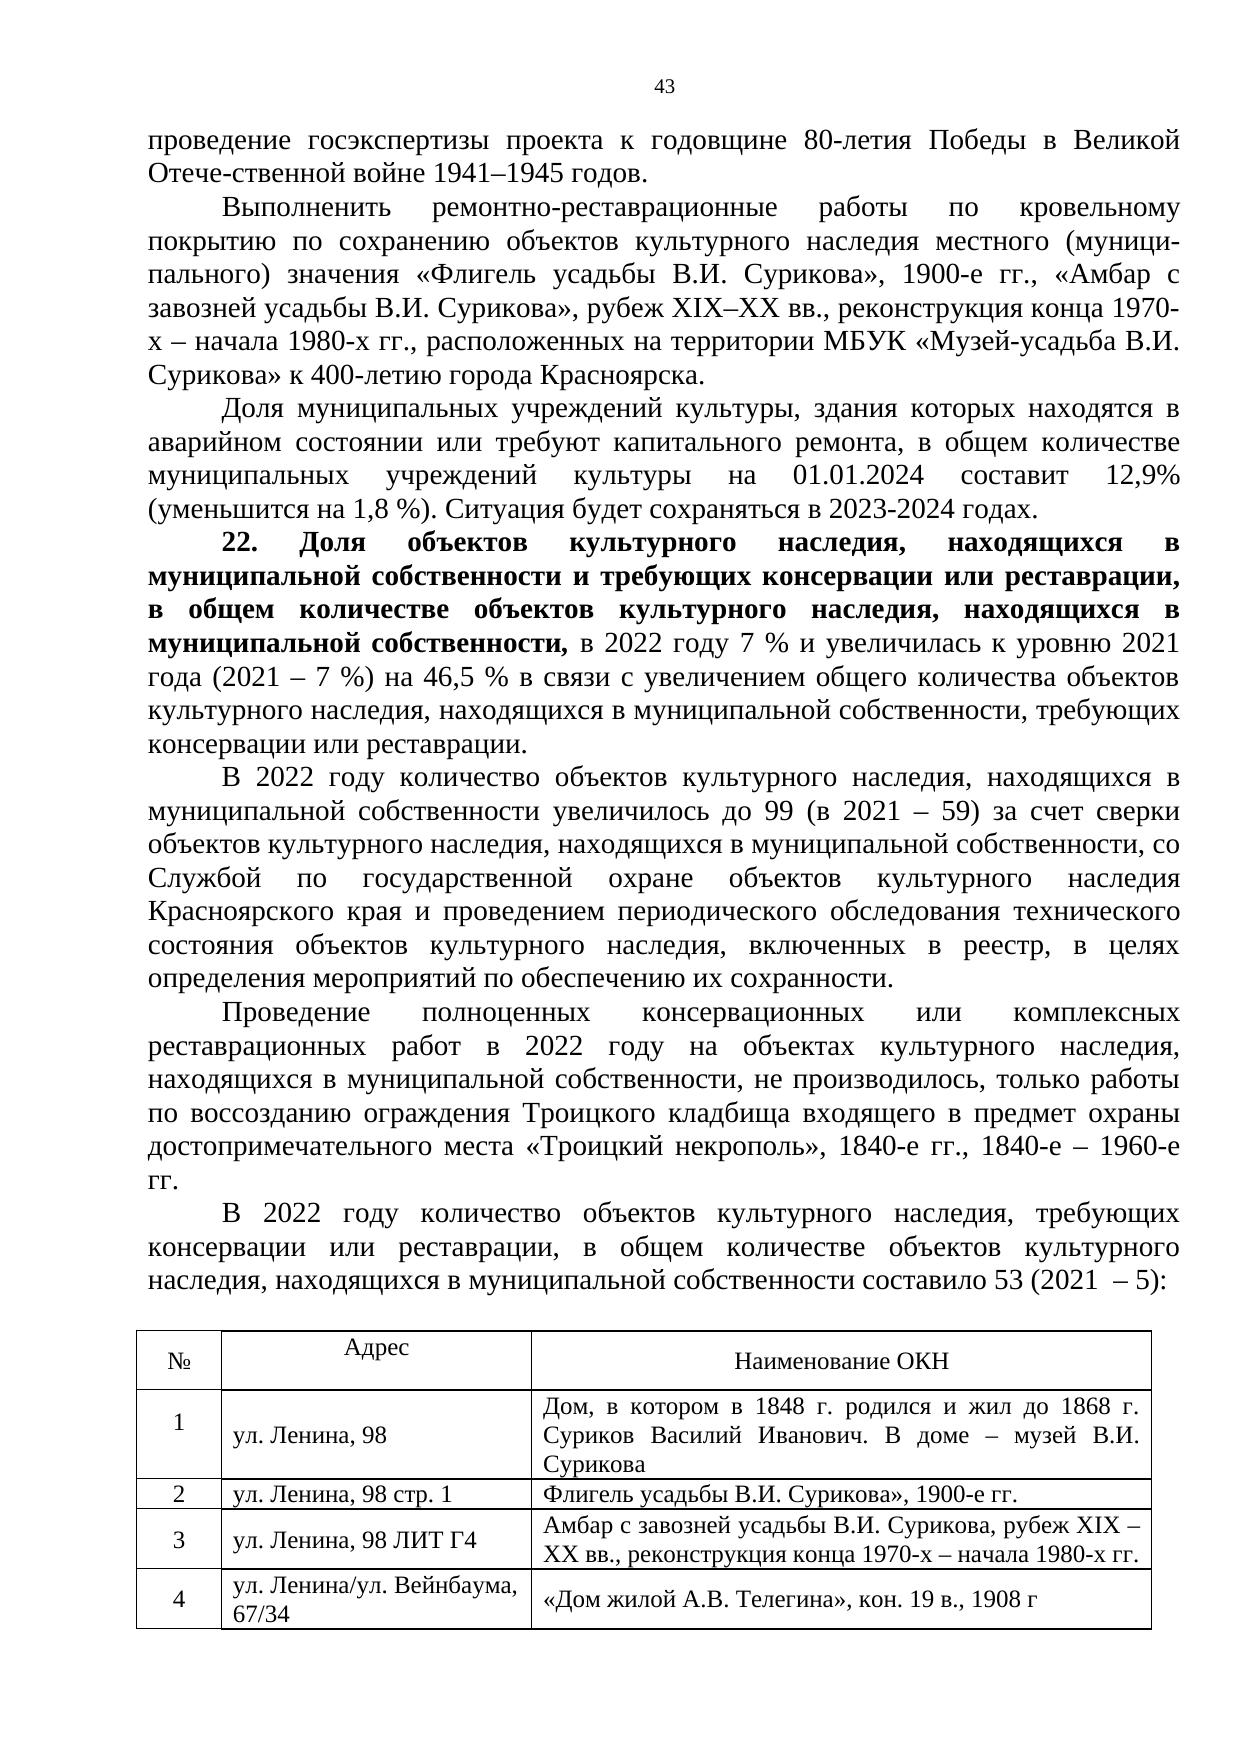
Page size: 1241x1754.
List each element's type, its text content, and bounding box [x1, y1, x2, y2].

text В 2022 году количество объектов культурного наследия, требующих консервации или реставрации, в общем количестве объектов культурного наследия, находящихся в муниципальной собственности составило 53 (2021 – 5): [148, 1195, 1181, 1296]
table_cell ул. Ленина, 98 [222, 1391, 531, 1477]
table_cell «Дом жилой А.В. Телегина», кон. 19 в., 1908 г [532, 1570, 1151, 1627]
table_header № [137, 1331, 221, 1389]
table_cell 1 [137, 1390, 221, 1477]
table_cell 3 [137, 1509, 221, 1568]
text Выполненить ремонтно-реставрационные работы по кровельному покрытию по сохранению объектов культурного наследия местного (муници-пального) значения «Флигель усадьбы В.И. Сурикова», 1900-е гг., «Амбар с завозней усадьбы В.И. Сурикова», рубеж XIX–ХХ вв., реконструкция конца 1970-х – начала 1980-х гг., расположенных на территории МБУК «Музей-усадьба В.И. Сурикова» к 400-летию города Красноярска. [148, 189, 1181, 390]
text Проведение полноценных консервационных или комплексных реставрационных работ в 2022 году на объектах культурного наследия, находящихся в муниципальной собственности, не производилось, только работы по воссозданию ограждения Троицкого кладбища входящего в предмет охраны достопримечательного места «Троицкий некрополь», 1840-е гг., 1840-е – 1960-е гг. [148, 994, 1181, 1195]
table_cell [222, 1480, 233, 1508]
text 22. Доля объектов культурного наследия, находящихся в муниципальной собственности и требующих консервации или реставрации, в общем количестве объектов культурного наследия, находящихся в муниципальной собственности, в 2022 году 7 % и увеличилась к уровню 2021 года (2021 – 7 %) на 46,5 % в связи с увеличением общего количества объектов культурного наследия, находящихся в муниципальной собственности, требующих консервации или реставрации. [148, 524, 1181, 759]
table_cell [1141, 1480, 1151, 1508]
table_header Наименование ОКН [532, 1332, 1151, 1389]
text Доля муниципальных учреждений культуры, здания которых находятся в аварийном состоянии или требуют капитального ремонта, в общем количестве муниципальных учреждений культуры на 01.01.2024 составит 12,9% (уменьшится на 1,8 %). Ситуация будет сохраняться в 2023-2024 годах. [148, 390, 1181, 524]
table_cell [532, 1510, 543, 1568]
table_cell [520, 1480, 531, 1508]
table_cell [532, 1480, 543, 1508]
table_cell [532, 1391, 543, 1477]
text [148, 122, 1181, 189]
text В 2022 году количество объектов культурного наследия, находящихся в муниципальной собственности увеличилось до 99 (в 2021 – 59) за счет сверки объектов культурного наследия, находящихся в муниципальной собственности, со Службой по государственной охране объектов культурного наследия Красноярского края и проведением периодического обследования технического состояния объектов культурного наследия, включенных в реестр, в целях определения мероприятий по обеспечению их сохранности. [148, 759, 1181, 994]
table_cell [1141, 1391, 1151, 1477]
table_cell 4 [137, 1569, 221, 1627]
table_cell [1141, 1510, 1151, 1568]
table_cell ул. Ленина, 98 ЛИТ Г4 [222, 1510, 531, 1568]
